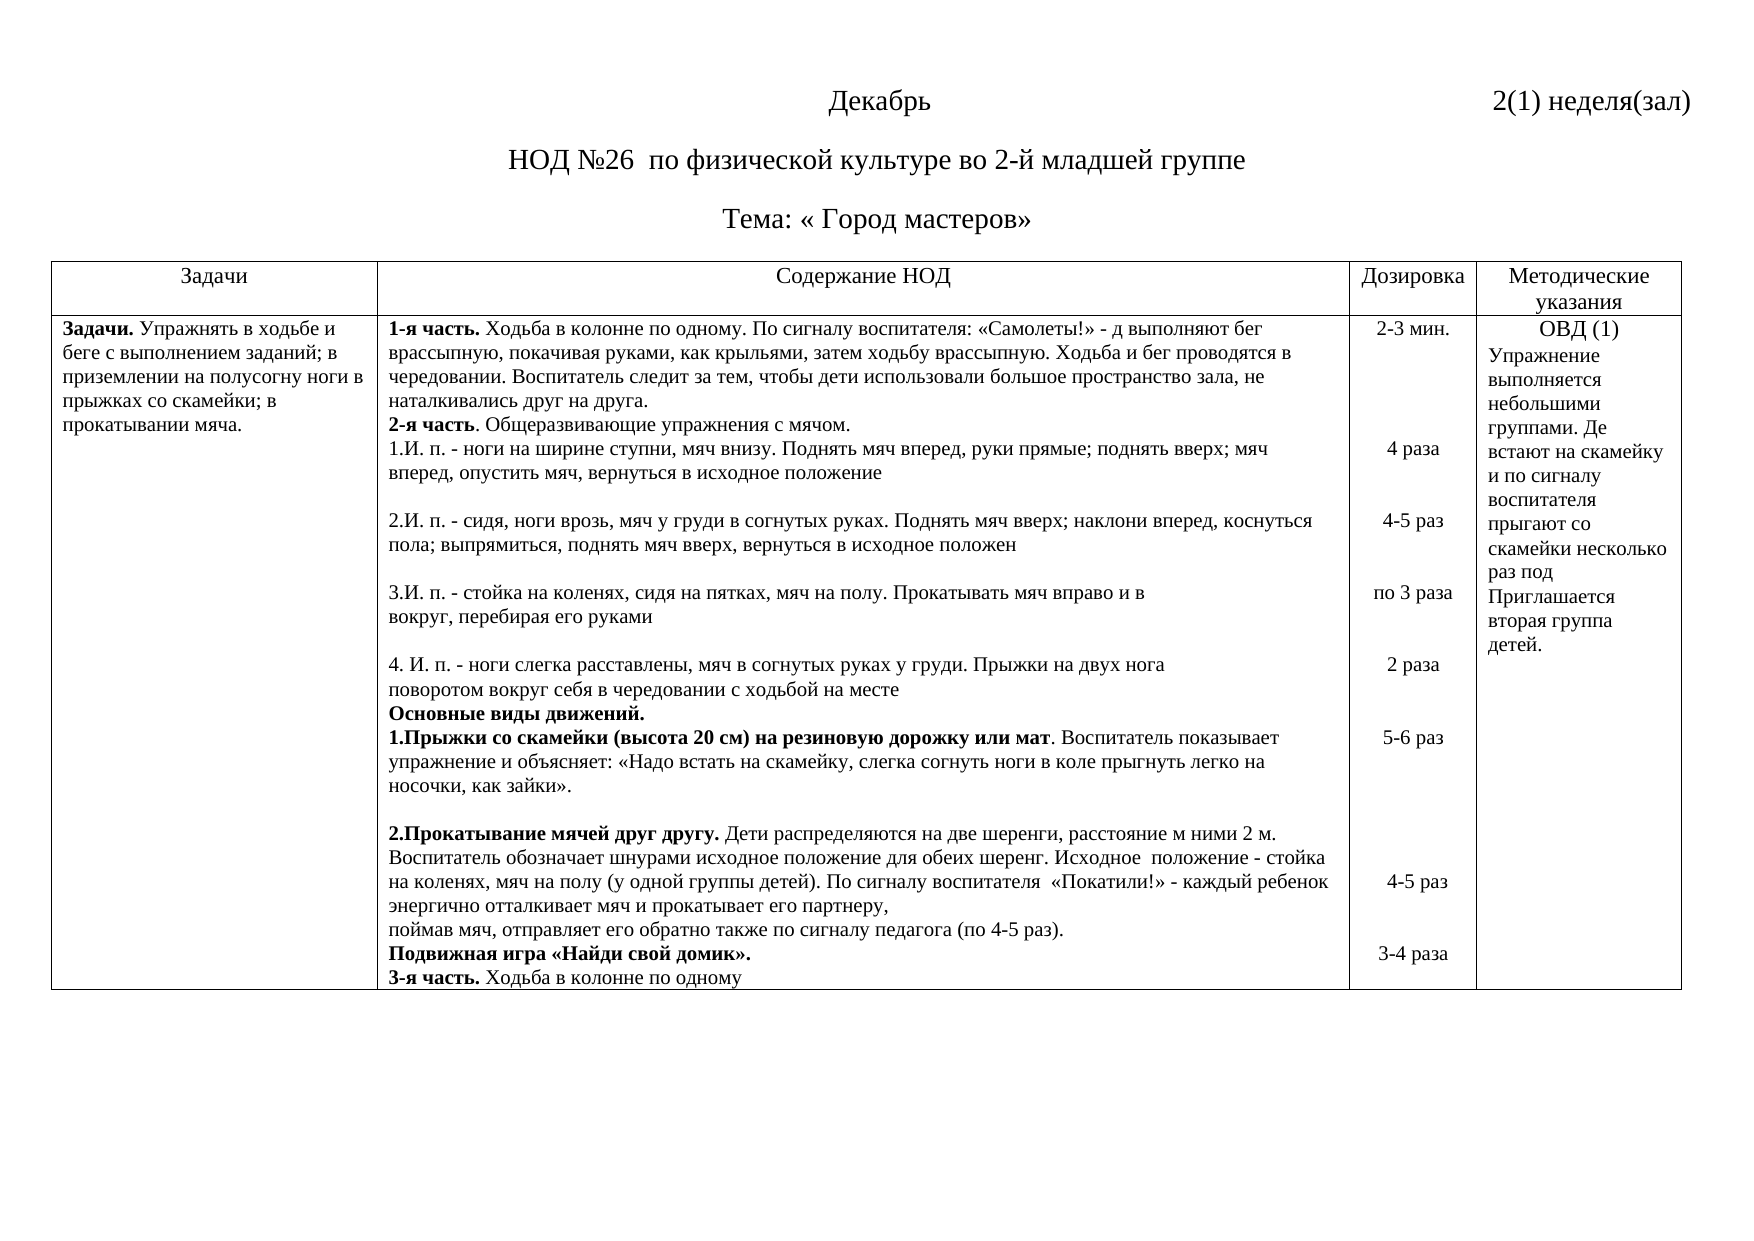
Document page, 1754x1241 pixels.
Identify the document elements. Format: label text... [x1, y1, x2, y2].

table_cell 2-3 мин. 4 раза 4-5 раз по 3 раза 2 раза 5-6 раз 4-5 раз 3-4 раза [1350, 316, 1476, 989]
text НОД №26 по физической культуре во 2-й младшей группе [29, 142, 1724, 176]
table_cell Задачи. Упражнять в ходьбе и беге с выполнением заданий; в приземлении на полусогну ноги в прыжках со скамейки; в прокатывании мяча. [52, 316, 377, 989]
table_header Дозировка [1350, 262, 1476, 314]
table_cell ОВД (1) [1477, 316, 1681, 342]
table_header Содержание НОД [378, 262, 1349, 314]
text Тема: « Город мастеров» [29, 201, 1724, 235]
text Декабрь 2(1) неделя(зал) [29, 83, 1724, 116]
table_header Задачи [52, 262, 377, 314]
table_header Методические указания [1477, 262, 1681, 314]
